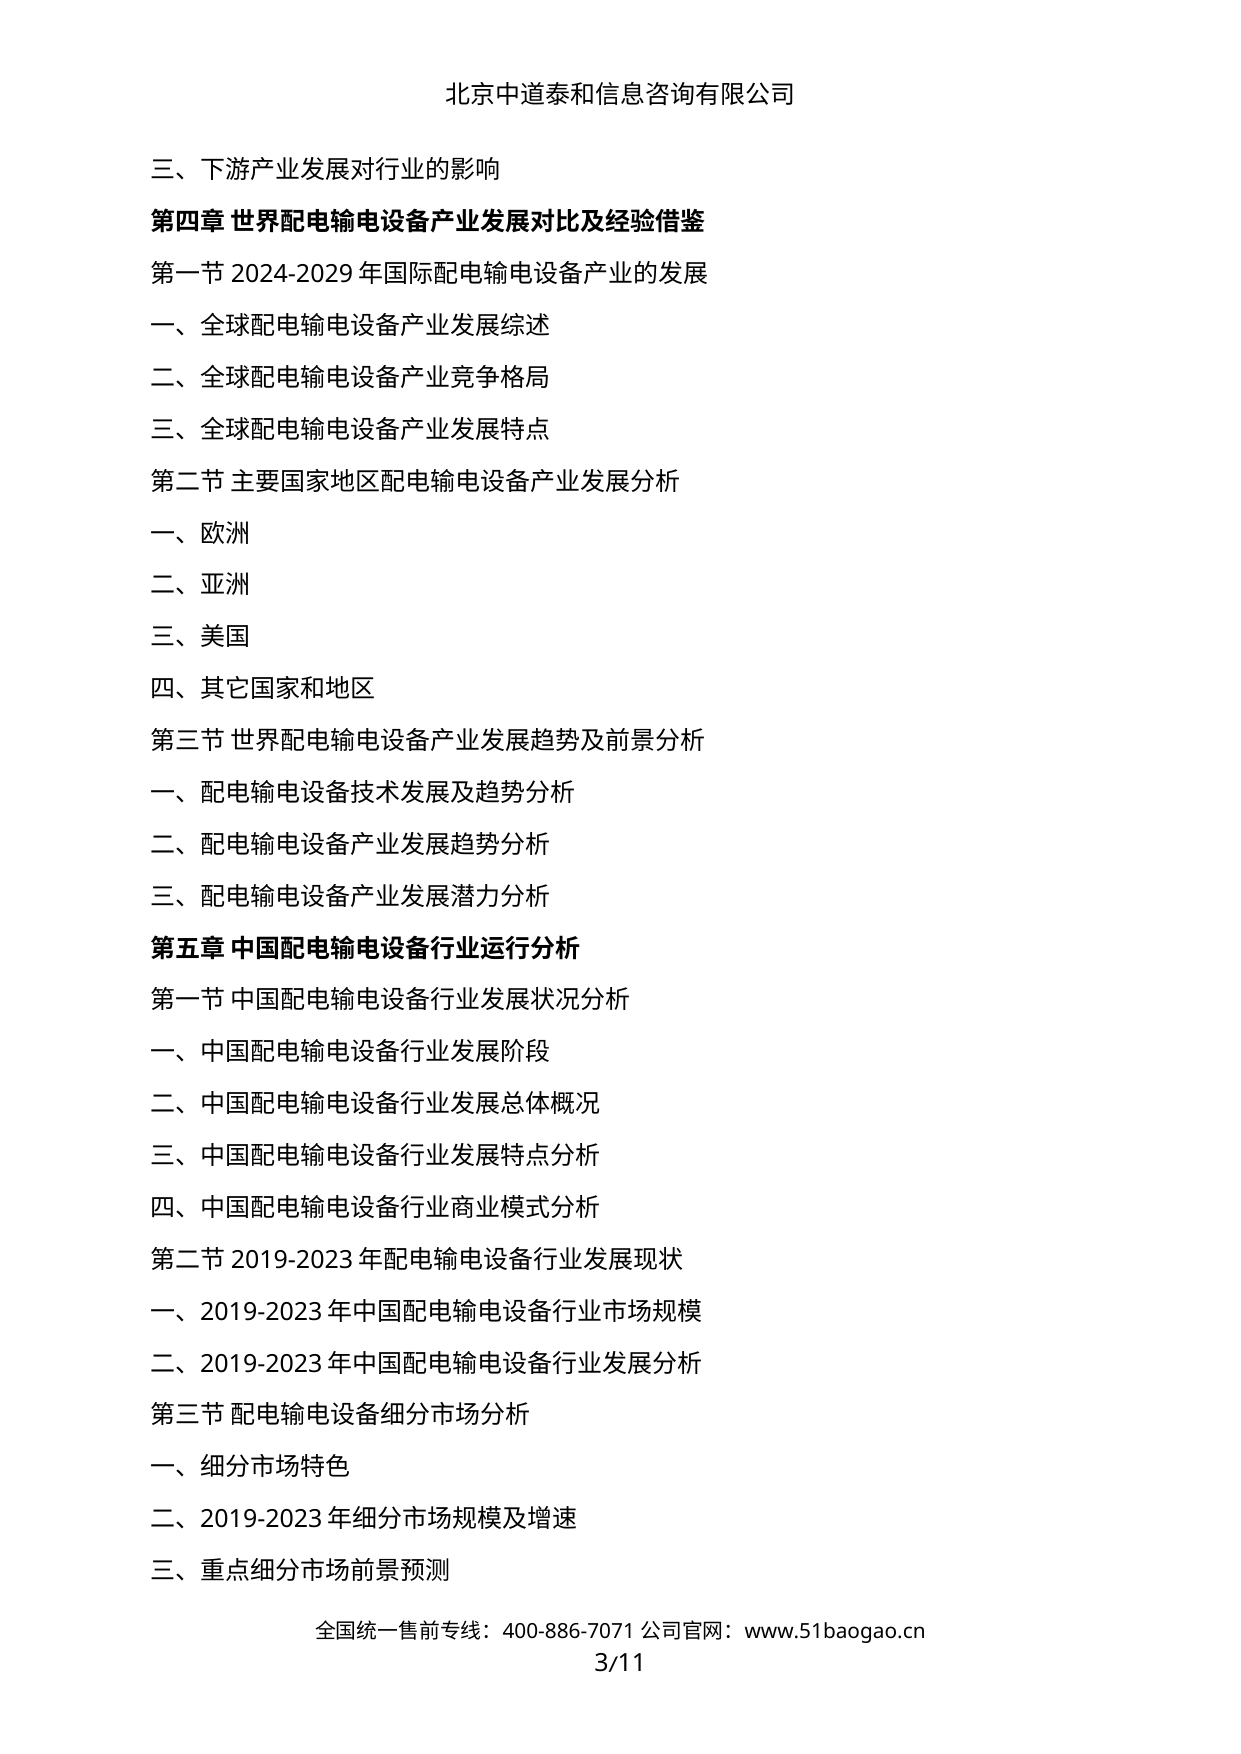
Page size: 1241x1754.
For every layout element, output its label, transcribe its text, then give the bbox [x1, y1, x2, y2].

text 一、2019-2023年中国配电输电设备行业市场规模 [150, 1291, 1090, 1327]
text 二、亚洲 [150, 565, 1090, 601]
text 第五章 中国配电输电设备行业运行分析 [150, 928, 1090, 964]
text 二、2019-2023年中国配电输电设备行业发展分析 [150, 1343, 1090, 1379]
text 第三节 世界配电输电设备产业发展趋势及前景分析 [150, 721, 1090, 757]
text 一、中国配电输电设备行业发展阶段 [150, 1032, 1090, 1068]
text 第一节 中国配电输电设备行业发展状况分析 [150, 980, 1090, 1016]
text 三、下游产业发展对行业的影响 [150, 150, 1090, 186]
text 三、配电输电设备产业发展潜力分析 [150, 876, 1090, 912]
text 第三节 配电输电设备细分市场分析 [150, 1395, 1090, 1431]
text 三、美国 [150, 617, 1090, 653]
text 三、重点细分市场前景预测 [150, 1551, 1090, 1587]
text 第二节 2019-2023年配电输电设备行业发展现状 [150, 1239, 1090, 1276]
text 一、配电输电设备技术发展及趋势分析 [150, 772, 1090, 809]
text 一、细分市场特色 [150, 1447, 1090, 1483]
text 四、中国配电输电设备行业商业模式分析 [150, 1187, 1090, 1224]
text 一、全球配电输电设备产业发展综述 [150, 306, 1090, 342]
text 二、中国配电输电设备行业发展总体概况 [150, 1084, 1090, 1120]
text 二、全球配电输电设备产业竞争格局 [150, 357, 1090, 394]
text 一、欧洲 [150, 513, 1090, 549]
text 四、其它国家和地区 [150, 669, 1090, 705]
text 第四章 世界配电输电设备产业发展对比及经验借鉴 [150, 202, 1090, 238]
text 第一节 2024-2029年国际配电输电设备产业的发展 [150, 254, 1090, 290]
text 三、中国配电输电设备行业发展特点分析 [150, 1136, 1090, 1172]
text 三、全球配电输电设备产业发展特点 [150, 409, 1090, 446]
text 第二节 主要国家地区配电输电设备产业发展分析 [150, 461, 1090, 497]
text 二、配电输电设备产业发展趋势分析 [150, 824, 1090, 861]
text 二、2019-2023年细分市场规模及增速 [150, 1499, 1090, 1535]
